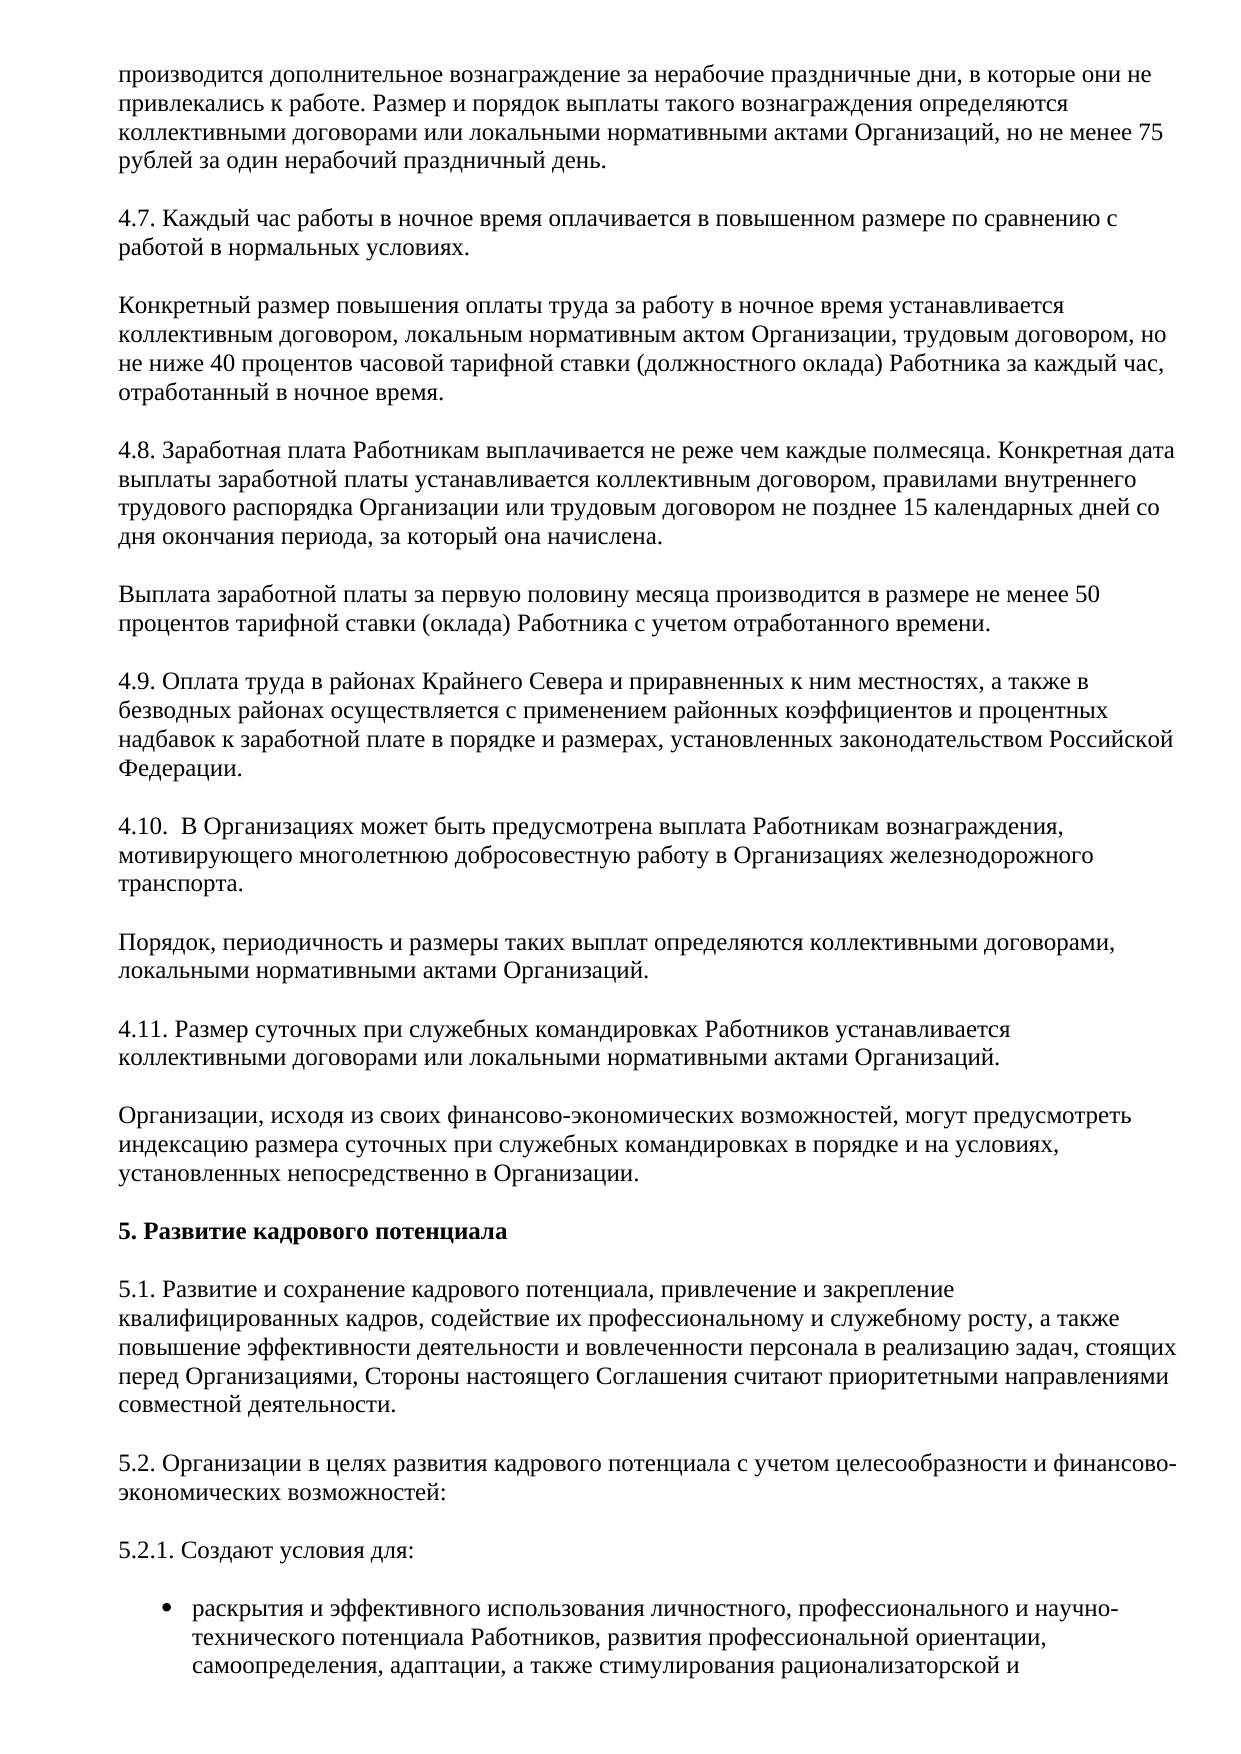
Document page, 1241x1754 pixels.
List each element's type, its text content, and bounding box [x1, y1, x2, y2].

text 4.11. Размер суточных при служебных командировках Работников устанавливается коллективными договорами или локальными нормативными актами Организаций. [118, 1014, 1181, 1071]
text Организации, исходя из своих финансово-экономических возможностей, могут предусмотреть индексацию размера суточных при служебных командировках в порядке и на условиях, установленных непосредственно в Организации. [118, 1101, 1181, 1187]
text 5.2. Организации в целях развития кадрового потенциала с учетом целесообразности и финансово-экономических возможностей: [118, 1448, 1181, 1505]
text 4.7. Каждый час работы в ночное время оплачивается в повышенном размере по сравнению с работой в нормальных условиях. [118, 203, 1181, 261]
text Порядок, периодичность и размеры таких выплат определяются коллективными договорами, локальными нормативными актами Организаций. [118, 927, 1181, 984]
text 4.10. В Организациях может быть предусмотрена выплата Работникам вознаграждения, мотивирующего многолетнюю добросовестную работу в Организациях железнодорожного транспорта. [118, 811, 1181, 897]
text 4.9. Оплата труда в районах Крайнего Севера и приравненных к ним местностях, а также в безводных районах осуществляется с применением районных коэффициентов и процентных надбавок к заработной плате в порядке и размерах, установленных законодательством Российской Федерации. [118, 666, 1181, 781]
text 4.8. Заработная плата Работникам выплачивается не реже чем каждые полмесяца. Конкретная дата выплаты заработной платы устанавливается коллективным договором, правилами внутреннего трудового распорядка Организации или трудовым договором не позднее 15 календарных дней со дня окончания периода, за который она начислена. [118, 435, 1181, 550]
text 5.2.1. Создают условия для: [118, 1535, 1181, 1563]
text 5. Развитие кадрового потенциала [118, 1216, 1181, 1245]
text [118, 59, 1181, 174]
text Выплата заработной платы за первую половину месяца производится в размере не менее 50 процентов тарифной ставки (оклада) Работника с учетом отработанного времени. [118, 579, 1181, 637]
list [162, 1593, 1181, 1679]
text 5.1. Развитие и сохранение кадрового потенциала, привлечение и закрепление квалифицированных кадров, содействие их профессиональному и служебному росту, а также повышение эффективности деятельности и вовлеченности персонала в реализацию задач, стоящих перед Организациями, Стороны настоящего Соглашения считают приоритетными направлениями совместной деятельности. [118, 1274, 1181, 1418]
text Конкретный размер повышения оплаты труда за работу в ночное время устанавливается коллективным договором, локальным нормативным актом Организации, трудовым договором, но не ниже 40 процентов часовой тарифной ставки (должностного оклада) Работника за каждый час, отработанный в ночное время. [118, 291, 1181, 406]
